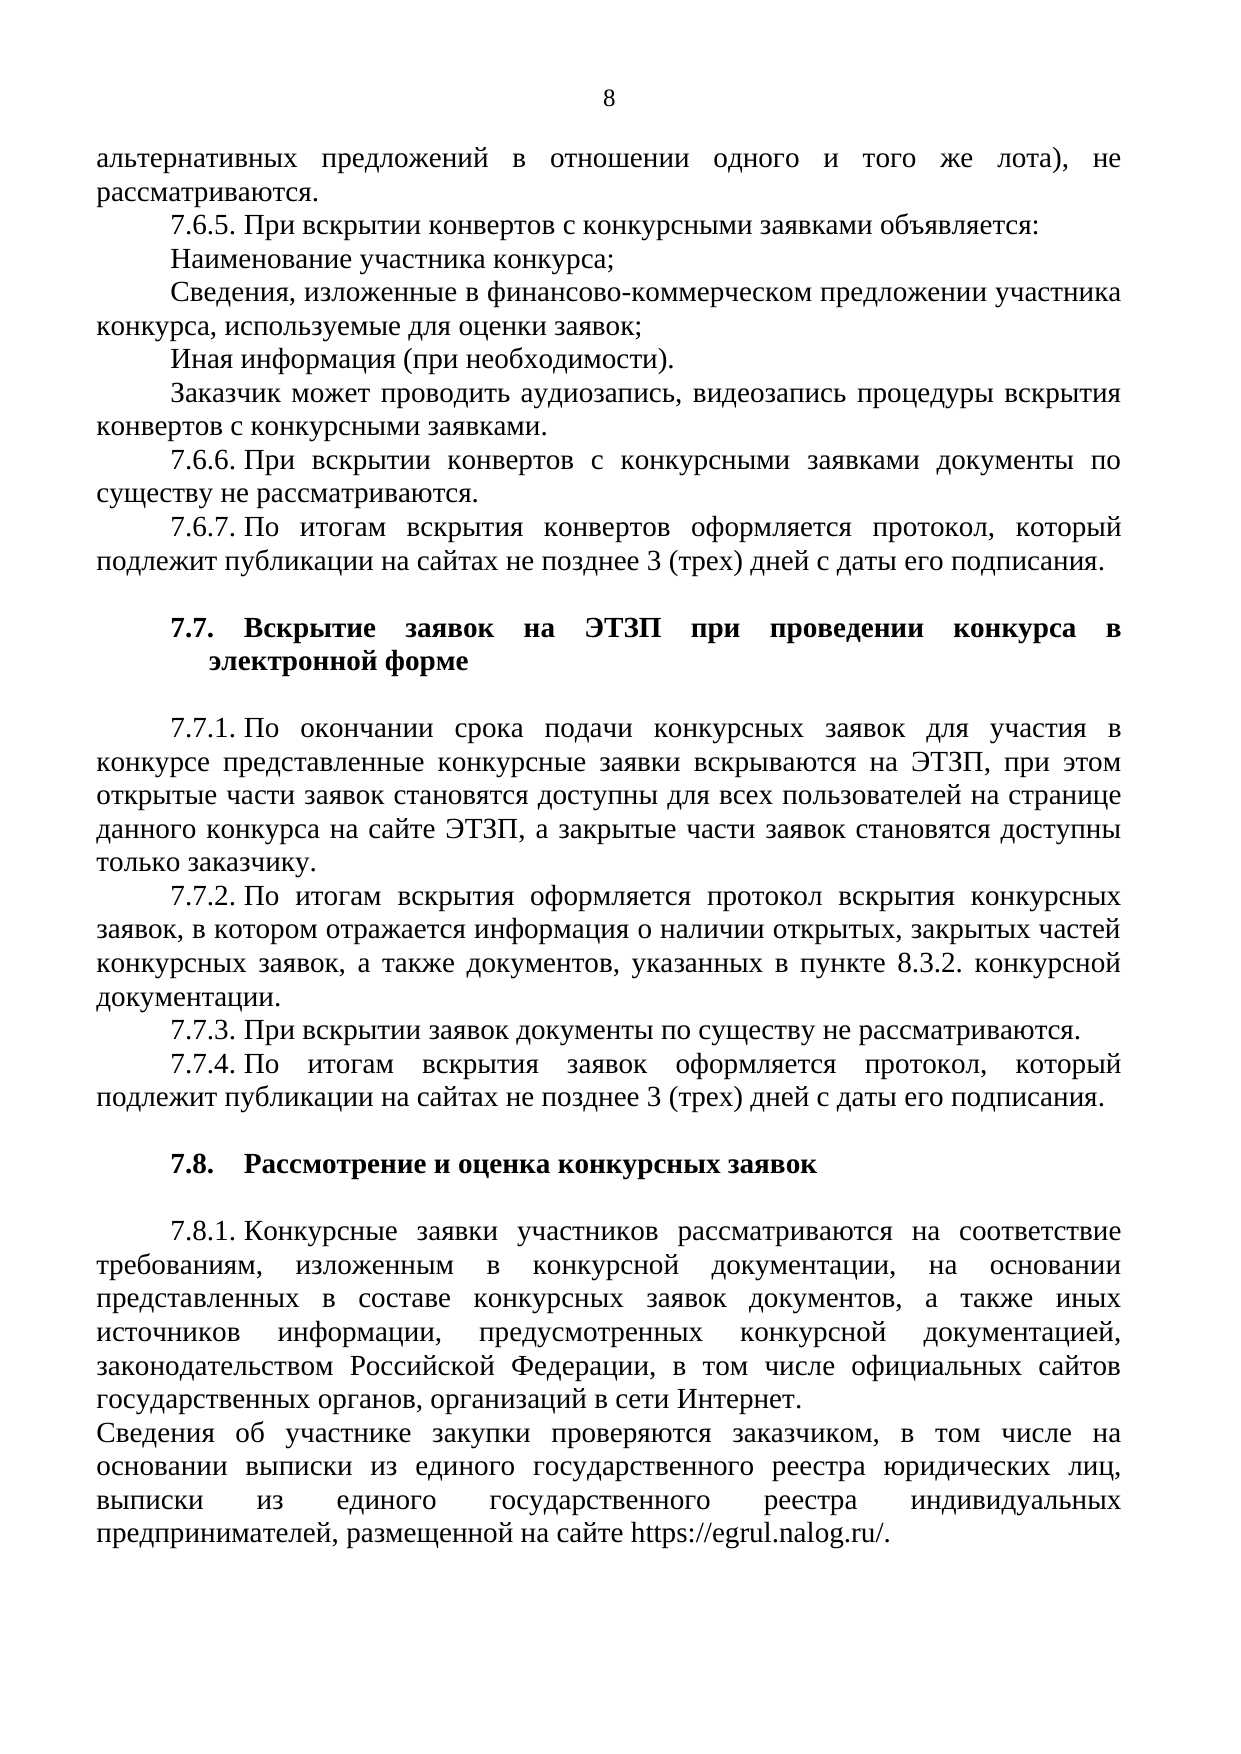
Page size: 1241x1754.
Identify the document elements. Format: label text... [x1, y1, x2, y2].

list Наименование участника конкурса; [96, 241, 1122, 274]
list Сведения, изложенные в финансово-коммерческом предложении участника конкурса, используемые для оценки заявок; [96, 274, 1122, 341]
list При вскрытии заявок документы по существу не рассматриваются. [96, 1012, 1122, 1046]
list Заказчик может проводить аудиозапись, видеозапись процедуры вскрытия конвертов с конкурсными заявками. [96, 375, 1122, 442]
text Сведения об участнике закупки проверяются заказчиком, в том числе на основании выписки из единого государственного реестра юридических лиц, выписки из единого государственного реестра индивидуальных предпринимателей, размещенной на сайте https://egrul.nalog.ru/. [96, 1415, 1122, 1549]
subtitle Вскрытие заявок на ЭТЗП при проведении конкурса в электронной форме [170, 610, 1122, 677]
subtitle Рассмотрение и оценка конкурсных заявок [170, 1146, 1122, 1180]
list Конкурсные заявки участников рассматриваются на соответствие требованиям, изложенным в конкурсной документации, на основании представленных в составе конкурсных заявок документов, а также иных источников информации, предусмотренных конкурсной документацией, законодательством Российской Федерации, в том числе официальных сайтов государственных органов, организаций в сети Интернет. [96, 1213, 1122, 1415]
list По итогам вскрытия заявок оформляется протокол, который подлежит публикации на сайтах не позднее 3 (трех) дней с даты его подписания. [96, 1046, 1122, 1113]
list По окончании срока подачи конкурсных заявок для участия в конкурсе представленные конкурсные заявки вскрываются на ЭТЗП, при этом открытые части заявок становятся доступны для всех пользователей на странице данного конкурса на сайте ЭТЗП, а закрытые части заявок становятся доступны только заказчику. [96, 710, 1122, 878]
list При вскрытии конвертов с конкурсными заявками объявляется: [96, 207, 1122, 241]
list По итогам вскрытия конвертов оформляется протокол, который подлежит публикации на сайтах не позднее 3 (трех) дней с даты его подписания. [96, 509, 1122, 576]
list По итогам вскрытия оформляется протокол вскрытия конкурсных заявок, в котором отражается информация о наличии открытых, закрытых частей конкурсных заявок, а также документов, указанных в пункте 8.3.2. конкурсной документации. [96, 878, 1122, 1012]
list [96, 140, 1122, 207]
list При вскрытии конвертов с конкурсными заявками документы по существу не рассматриваются. [96, 442, 1122, 509]
list Иная информация (при необходимости). [96, 341, 1122, 375]
